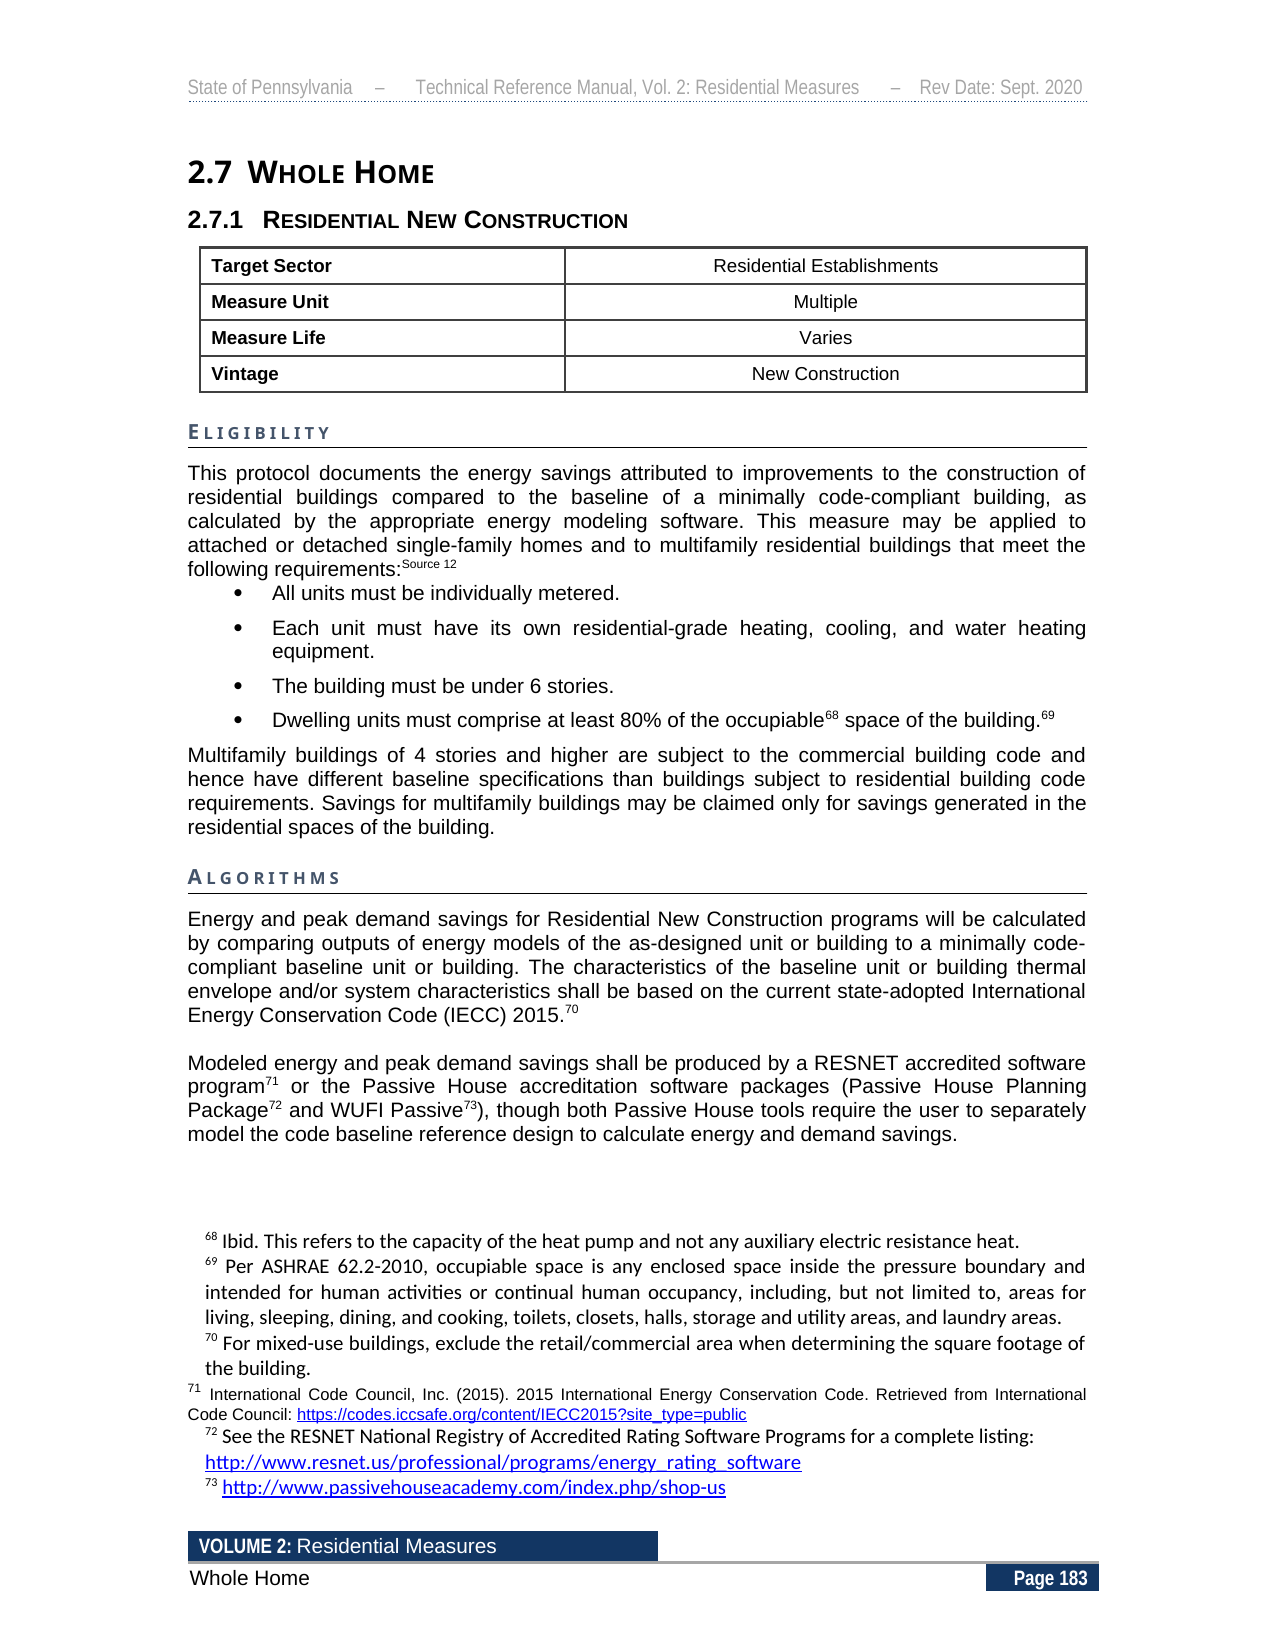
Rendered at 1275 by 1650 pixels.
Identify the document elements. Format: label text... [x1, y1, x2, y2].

text Eligibility [187, 417, 1087, 448]
text Multifamily buildings of 4 stories and higher are subject to the commercial building code and hence have different baseline specifications than buildings subject to residential building code requirements. Savings for multifamily buildings may be claimed only for savings generated in the residential spaces of the building. [187, 743, 1087, 838]
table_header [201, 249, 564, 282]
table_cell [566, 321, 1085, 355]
text Modeled energy and peak demand savings shall be produced by a RESNET accredited software program or the Passive House accreditation software packages (Passive House Planning Package and WUFI Passive), though both Passive House tools require the user to separately model the code baseline reference design to calculate energy and demand savings. [187, 1050, 1087, 1146]
list Dwelling units must comprise at least 80% of the occupiable space of the building. [234, 708, 1087, 732]
list All units must be individually metered. [234, 581, 1087, 605]
text Algorithms [187, 862, 1087, 894]
subtitle Whole Home [187, 150, 1087, 193]
text This protocol documents the energy savings attributed to improvements to the construction of residential buildings compared to the baseline of a minimally code-compliant building, as calculated by the appropriate energy modeling software. This measure may be applied to attached or detached single-family homes and to multifamily residential buildings that meet the following requirements:Source 12 [187, 461, 1087, 581]
list The building must be under 6 stories. [234, 674, 1087, 698]
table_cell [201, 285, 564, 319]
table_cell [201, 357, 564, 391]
list Each unit must have its own residential-grade heating, cooling, and water heating equipment. [234, 615, 1087, 663]
text Energy and peak demand savings for Residential New Construction programs will be calculated by comparing outputs of energy models of the as-designed unit or building to a minimally code-compliant baseline unit or building. The characteristics of the baseline unit or building thermal envelope and/or system characteristics shall be based on the current state-adopted International Energy Conservation Code (IECC) 2015. [187, 907, 1087, 1026]
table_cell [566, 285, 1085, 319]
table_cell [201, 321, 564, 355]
subtitle Residential New Construction [187, 205, 1087, 234]
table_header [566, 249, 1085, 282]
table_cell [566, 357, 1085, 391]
